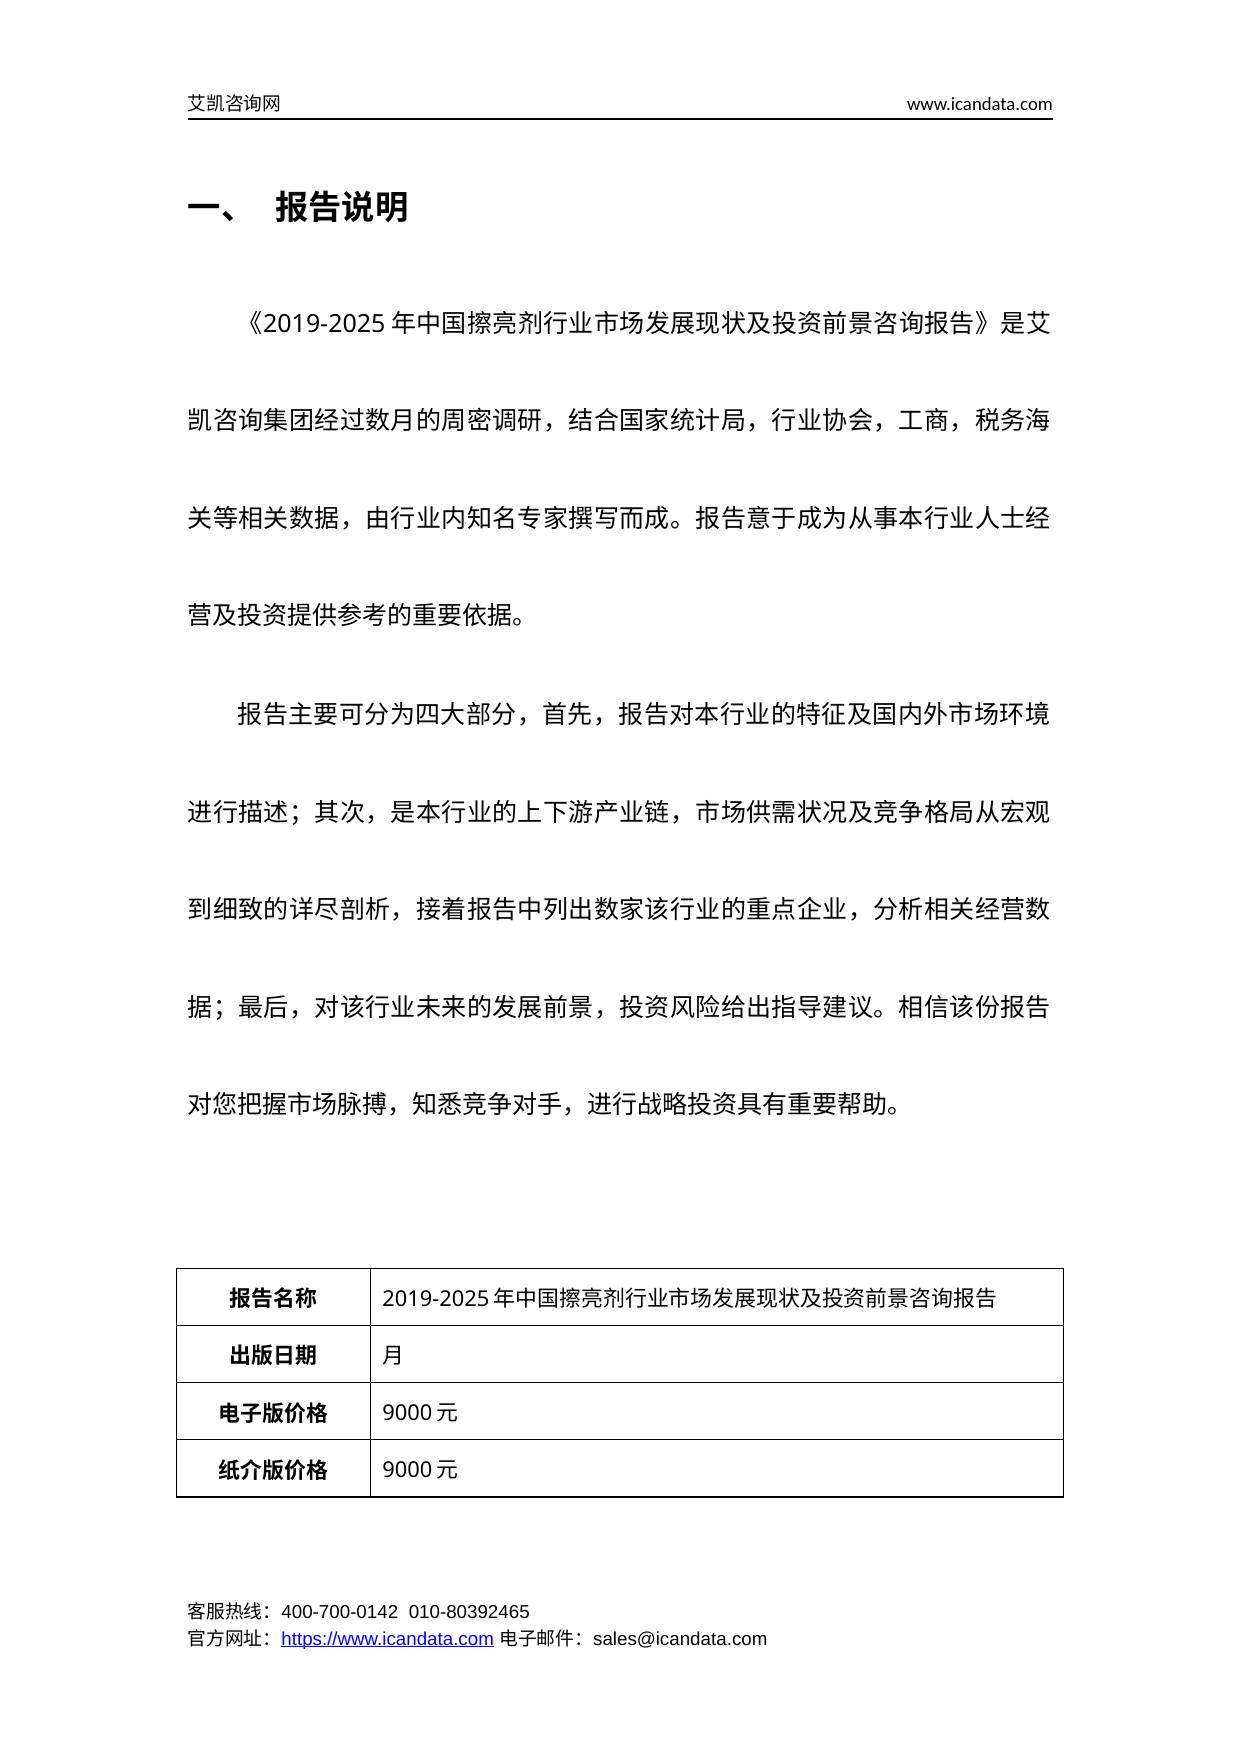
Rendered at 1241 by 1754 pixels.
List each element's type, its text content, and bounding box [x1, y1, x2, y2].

table_header 报告名称 [177, 1269, 370, 1325]
table_cell 出版日期 [177, 1326, 370, 1382]
text 报告主要可分为四大部分，首先，报告对本行业的特征及国内外市场环境进行描述；其次，是本行业的上下游产业链，市场供需状况及竞争格局从宏观到细致的详尽剖析，接着报告中列出数家该行业的重点企业，分析相关经营数据；最后，对该行业未来的发展前景，投资风险给出指导建议。相信该份报告对您把握市场脉搏，知悉竞争对手，进行战略投资具有重要帮助。 [187, 681, 1053, 1136]
table_cell 9000元 [371, 1383, 1063, 1439]
table_cell 9000元 [371, 1440, 1063, 1496]
table_cell 电子版价格 [177, 1383, 370, 1439]
table_cell 月 [371, 1326, 1063, 1382]
subtitle 报告说明 [187, 172, 1053, 237]
table_cell 纸介版价格 [177, 1440, 370, 1496]
text 《2019-2025年中国擦亮剂行业市场发展现状及投资前景咨询报告》是艾凯咨询集团经过数月的周密调研，结合国家统计局，行业协会，工商，税务海关等相关数据，由行业内知名专家撰写而成。报告意于成为从事本行业人士经营及投资提供参考的重要依据。 [187, 289, 1053, 646]
table_header 2019-2025年中国擦亮剂行业市场发展现状及投资前景咨询报告 [371, 1269, 1063, 1325]
